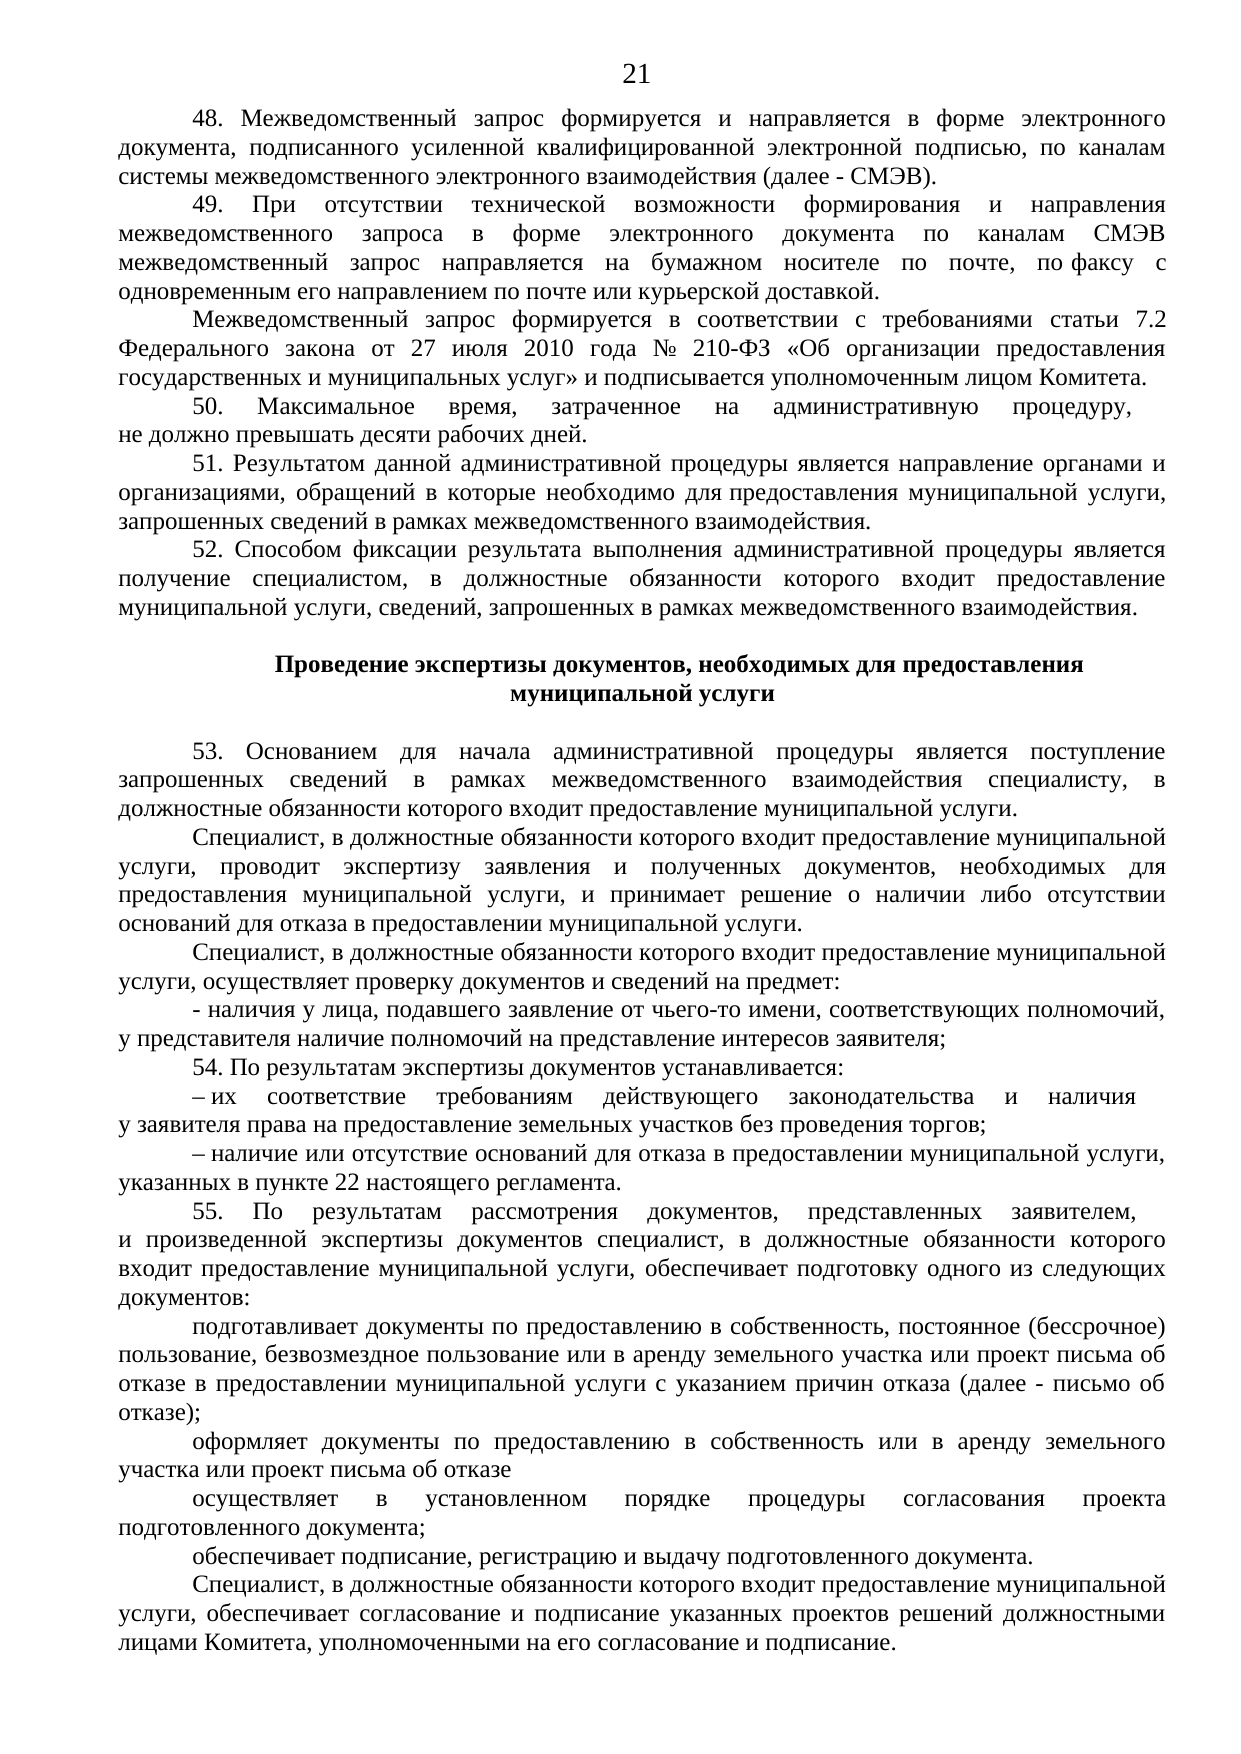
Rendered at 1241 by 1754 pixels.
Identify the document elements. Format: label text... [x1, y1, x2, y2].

text – наличие или отсутствие оснований для отказа в предоставлении муниципальной услуги, указанных в пункте 22 настоящего регламента. [118, 1138, 1167, 1196]
text Проведение экспертизы документов, необходимых для предоставления муниципальной услуги [118, 649, 1167, 707]
text - наличия у лица, подавшего заявление от чьего-то имени, соответствующих полномочий, у представителя наличие полномочий на представление интересов заявителя; [118, 994, 1167, 1052]
text Специалист, в должностные обязанности которого входит предоставление муниципальной услуги, обеспечивает согласование и подписание указанных проектов решений должностными лицами Комитета, уполномоченными на его согласование и подписание. [118, 1569, 1167, 1656]
text 49. При отсутствии технической возможности формирования и направления межведомственного запроса в форме электронного документа по каналам СМЭВ межведомственный запрос направляется на бумажном носителе по почте, по факсу с одновременным его направлением по почте или курьерской доставкой. [118, 189, 1167, 304]
text Специалист, в должностные обязанности которого входит предоставление муниципальной услуги, проводит экспертизу заявления и полученных документов, необходимых для предоставления муниципальной услуги, и принимает решение о наличии либо отсутствии оснований для отказа в предоставлении муниципальной услуги. [118, 822, 1167, 937]
text Межведомственный запрос формируется в соответствии с требованиями статьи 7.2 Федерального закона от 27 июля 2010 года № 210-ФЗ «Об организации предоставления государственных и муниципальных услуг» и подписывается уполномоченным лицом Комитета. [118, 304, 1167, 391]
text 52. Способом фиксации результата выполнения административной процедуры является получение специалистом, в должностные обязанности которого входит предоставление муниципальной услуги, сведений, запрошенных в рамках межведомственного взаимодействия. [118, 534, 1167, 621]
text – их соответствие требованиям действующего законодательства и наличия у заявителя права на предоставление земельных участков без проведения торгов; [118, 1081, 1167, 1138]
text 53. Основанием для начала административной процедуры является поступление запрошенных сведений в рамках межведомственного взаимодействия специалисту, в должностные обязанности которого входит предоставление муниципальной услуги. [118, 736, 1167, 822]
text 55. По результатам рассмотрения документов, представленных заявителем, и произведенной экспертизы документов специалист, в должностные обязанности которого входит предоставление муниципальной услуги, обеспечивает подготовку одного из следующих документов: [118, 1196, 1167, 1311]
text оформляет документы по предоставлению в собственность или в аренду земельного участка или проект письма об отказе [118, 1426, 1167, 1483]
text 51. Результатом данной административной процедуры является направление органами и организациями, обращений в которые необходимо для предоставления муниципальной услуги, запрошенных сведений в рамках межведомственного взаимодействия. [118, 448, 1167, 534]
list 48. Межведомственный запрос формируется и направляется в форме электронного документа, подписанного усиленной квалифицированной электронной подписью, по каналам системы межведомственного электронного взаимодействия (далее - СМЭВ). [118, 103, 1167, 189]
text подготавливает документы по предоставлению в собственность, постоянное (бессрочное) пользование, безвозмездное пользование или в аренду земельного участка или проект письма об отказе в предоставлении муниципальной услуги с указанием причин отказа (далее - письмо об отказе); [118, 1311, 1167, 1426]
text обеспечивает подписание, регистрацию и выдачу подготовленного документа. [118, 1541, 1167, 1569]
text осуществляет в установленном порядке процедуры согласования проекта подготовленного документа; [118, 1483, 1167, 1541]
text 50. Максимальное время, затраченное на административную процедуру, не должно превышать десяти рабочих дней. [118, 391, 1167, 448]
text 54. По результатам экспертизы документов устанавливается: [118, 1052, 1167, 1081]
text Специалист, в должностные обязанности которого входит предоставление муниципальной услуги, осуществляет проверку документов и сведений на предмет: [118, 937, 1167, 994]
